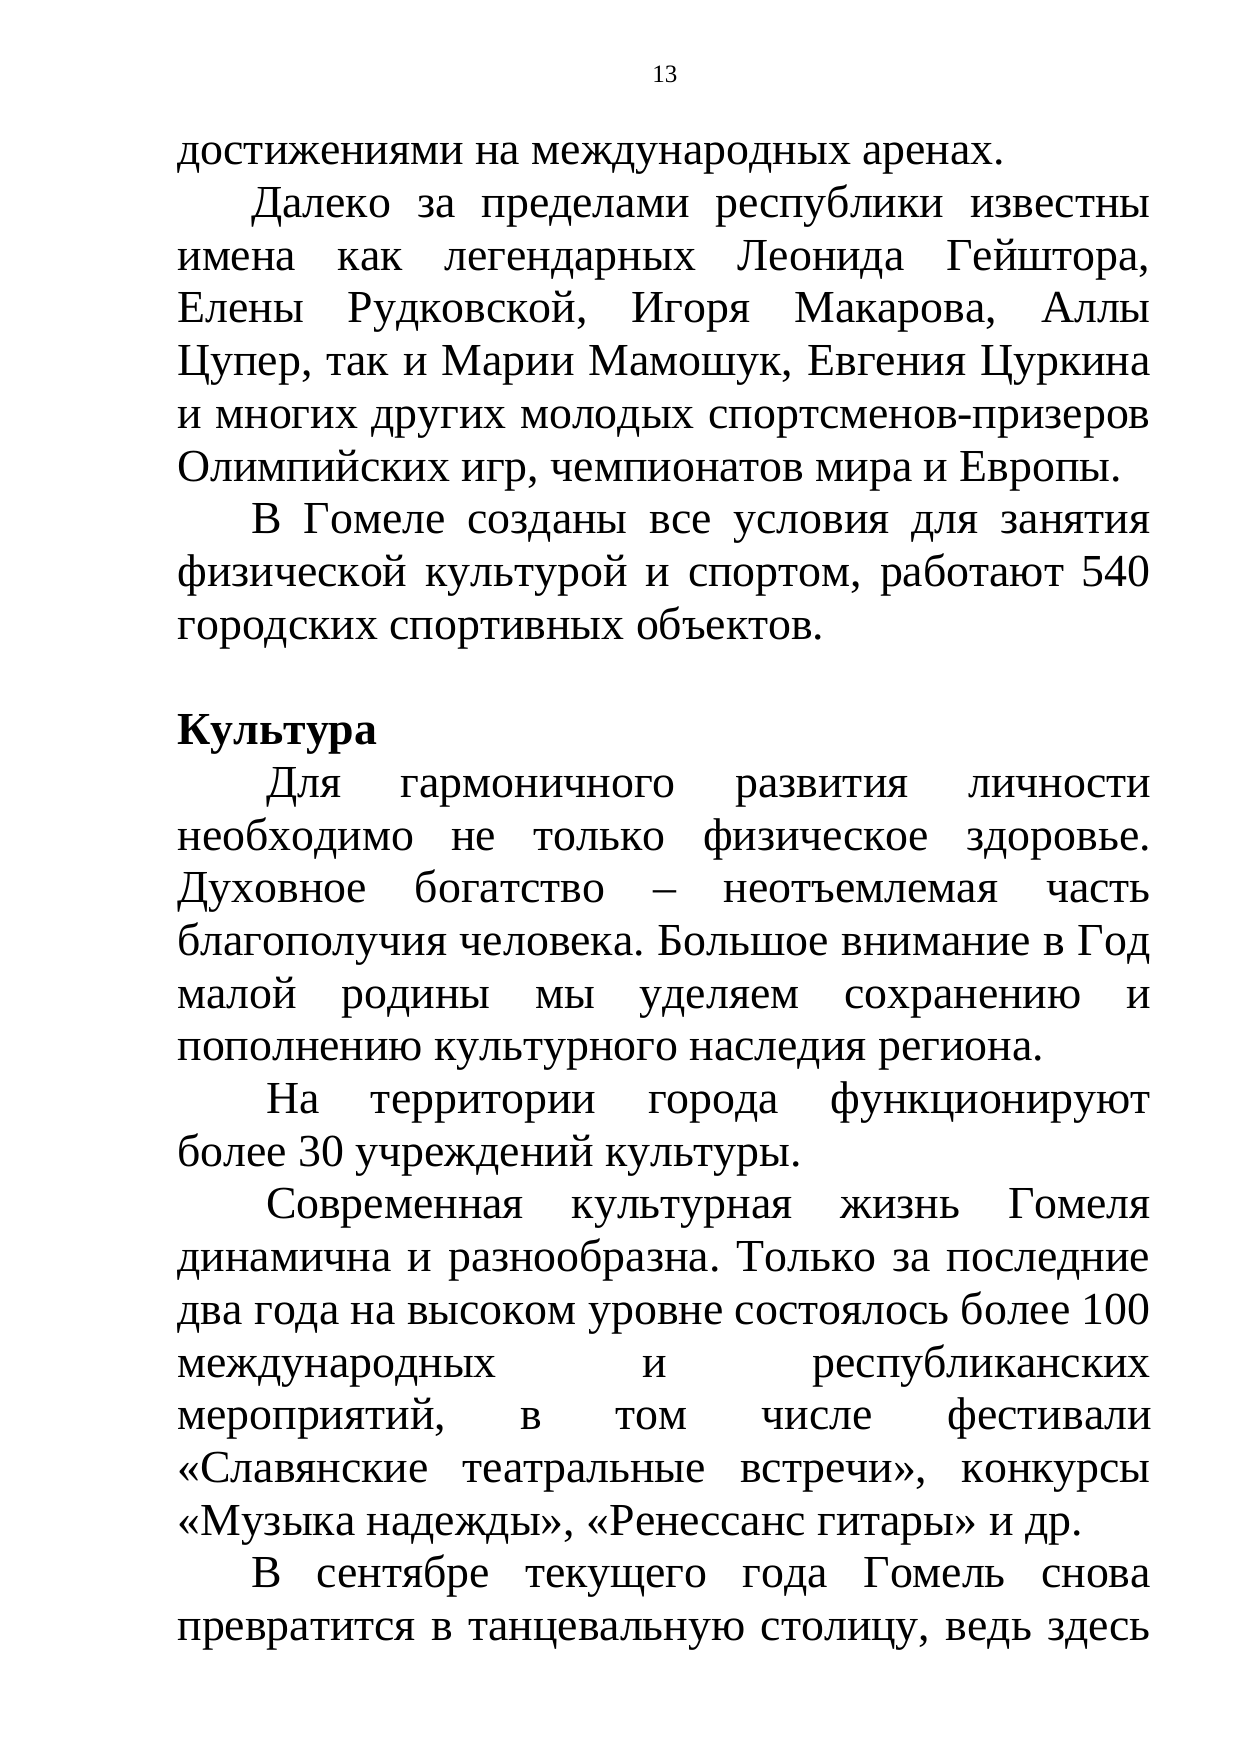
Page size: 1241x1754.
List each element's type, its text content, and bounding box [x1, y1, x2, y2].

text Далеко за пределами республики известны имена как легендарных Леонида Гейштора, Елены Рудковской, Игоря Макарова, Аллы Цупер, так и Марии Мамошук, Евгения Цуркина и многих других молодых спортсменов-призеров Олимпийских игр, чемпионатов мира и Европы. [177, 174, 1152, 491]
text Современная культурная жизнь Гомеля динамична и разнообразна. Только за последние два года на высоком уровне состоялось более 100 международных и республиканских мероприятий, в том числе фестивали «Славянские театральные встречи», конкурсы «Музыка надежды», «Ренессанс гитары» и др. [177, 1176, 1152, 1545]
text Культура [177, 702, 1152, 754]
text На территории города функционируют более 30 учреждений культуры. [177, 1071, 1152, 1176]
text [177, 122, 1152, 174]
text В Гомеле созданы все условия для занятия физической культурой и спортом, работают 540 городских спортивных объектов. [177, 491, 1152, 649]
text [177, 1545, 1152, 1650]
text Для гармоничного развития личности необходимо не только физическое здоровье. Духовное богатство – неотъемлемая часть благополучия человека. Большое внимание в Год малой родины мы уделяем сохранению и пополнению культурного наследия региона. [177, 754, 1152, 1071]
